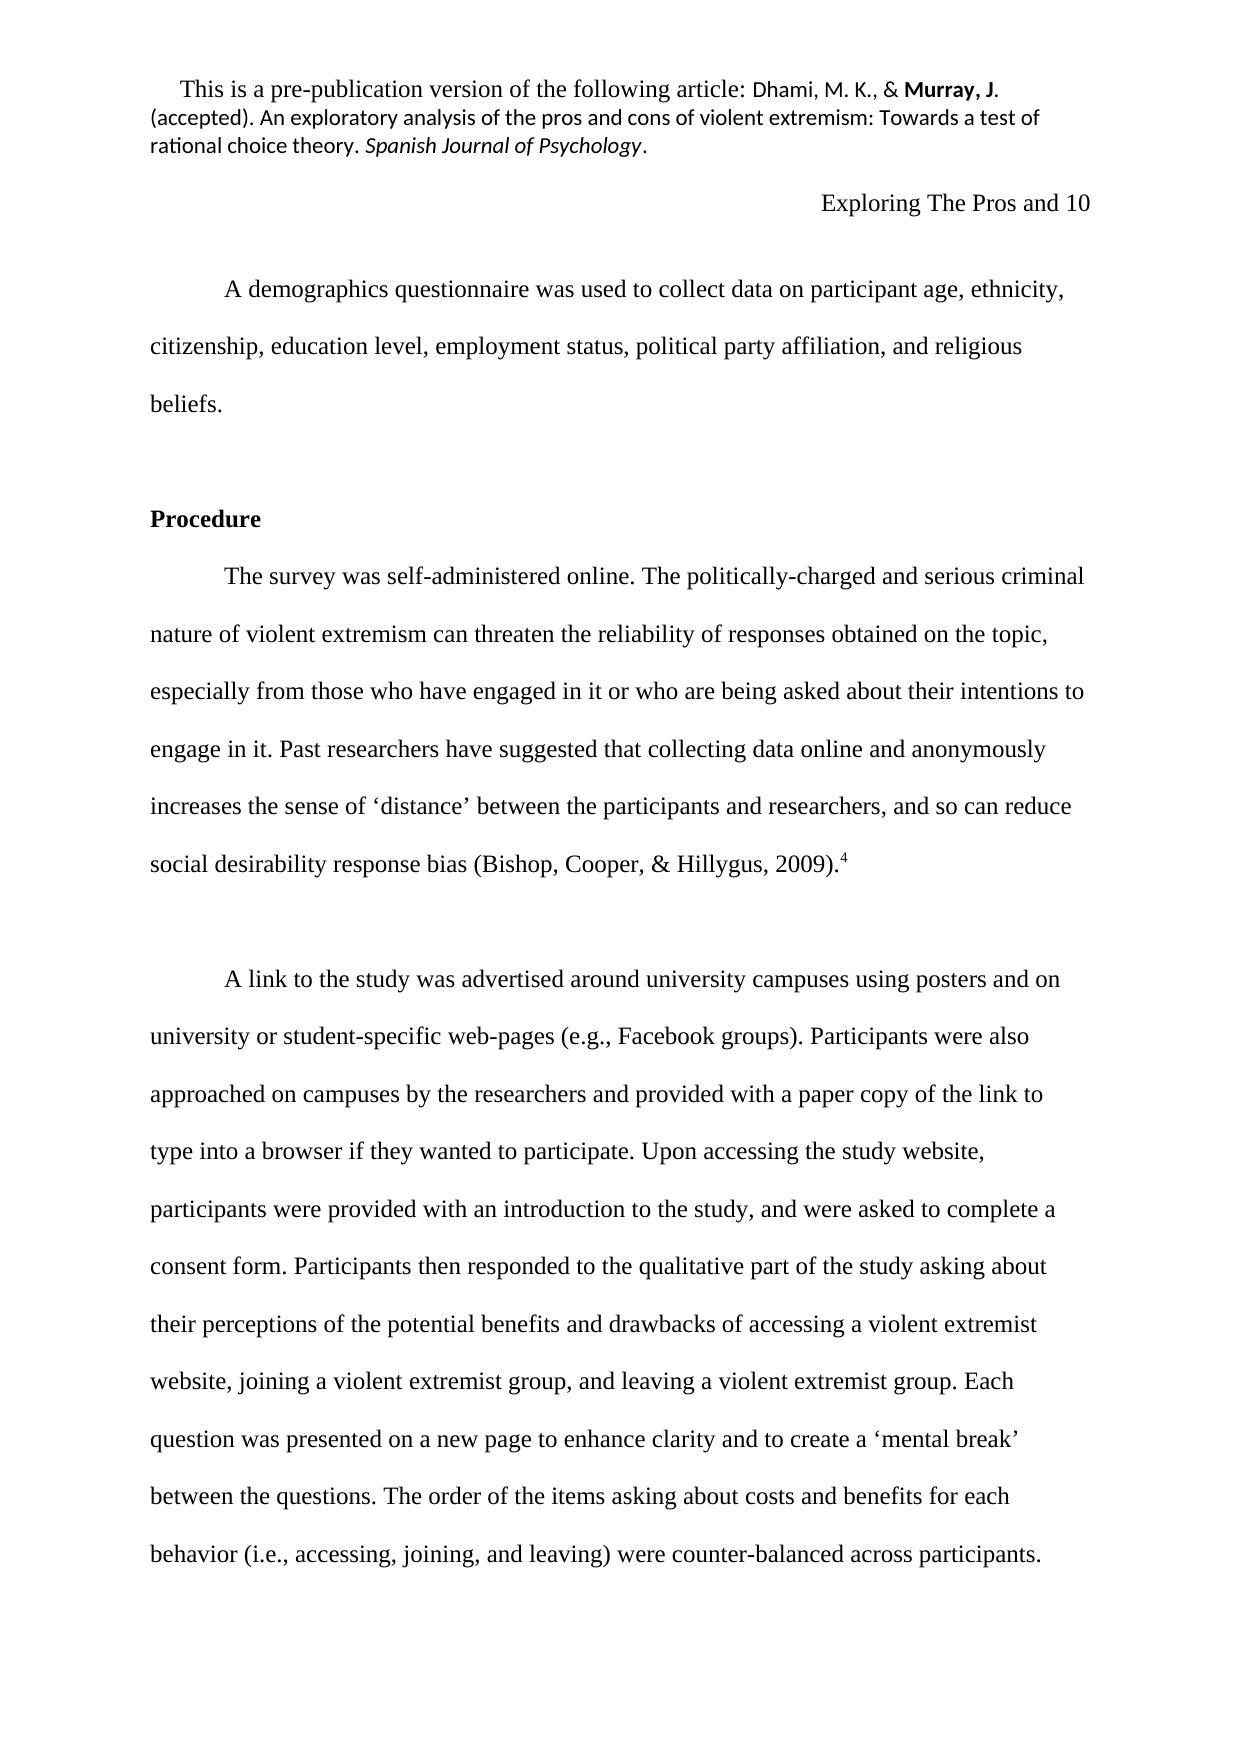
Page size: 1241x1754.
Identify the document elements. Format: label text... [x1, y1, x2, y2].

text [150, 964, 1090, 1568]
text A demographics questionnaire was used to collect data on participant age, ethnicity, citizenship, education level, employment status, political party affiliation, and religious beliefs. [150, 274, 1090, 418]
text The survey was self-administered online. The politically-charged and serious criminal nature of violent extremism can threaten the reliability of responses obtained on the topic, especially from those who have engaged in it or who are being asked about their intentions to engage in it. Past researchers have suggested that collecting data online and anonymously increases the sense of ‘distance’ between the participants and researchers, and so can reduce social desirability response bias (Bishop, Cooper, & Hillygus, 2009).4 [150, 561, 1090, 878]
text Procedure [150, 504, 1090, 533]
